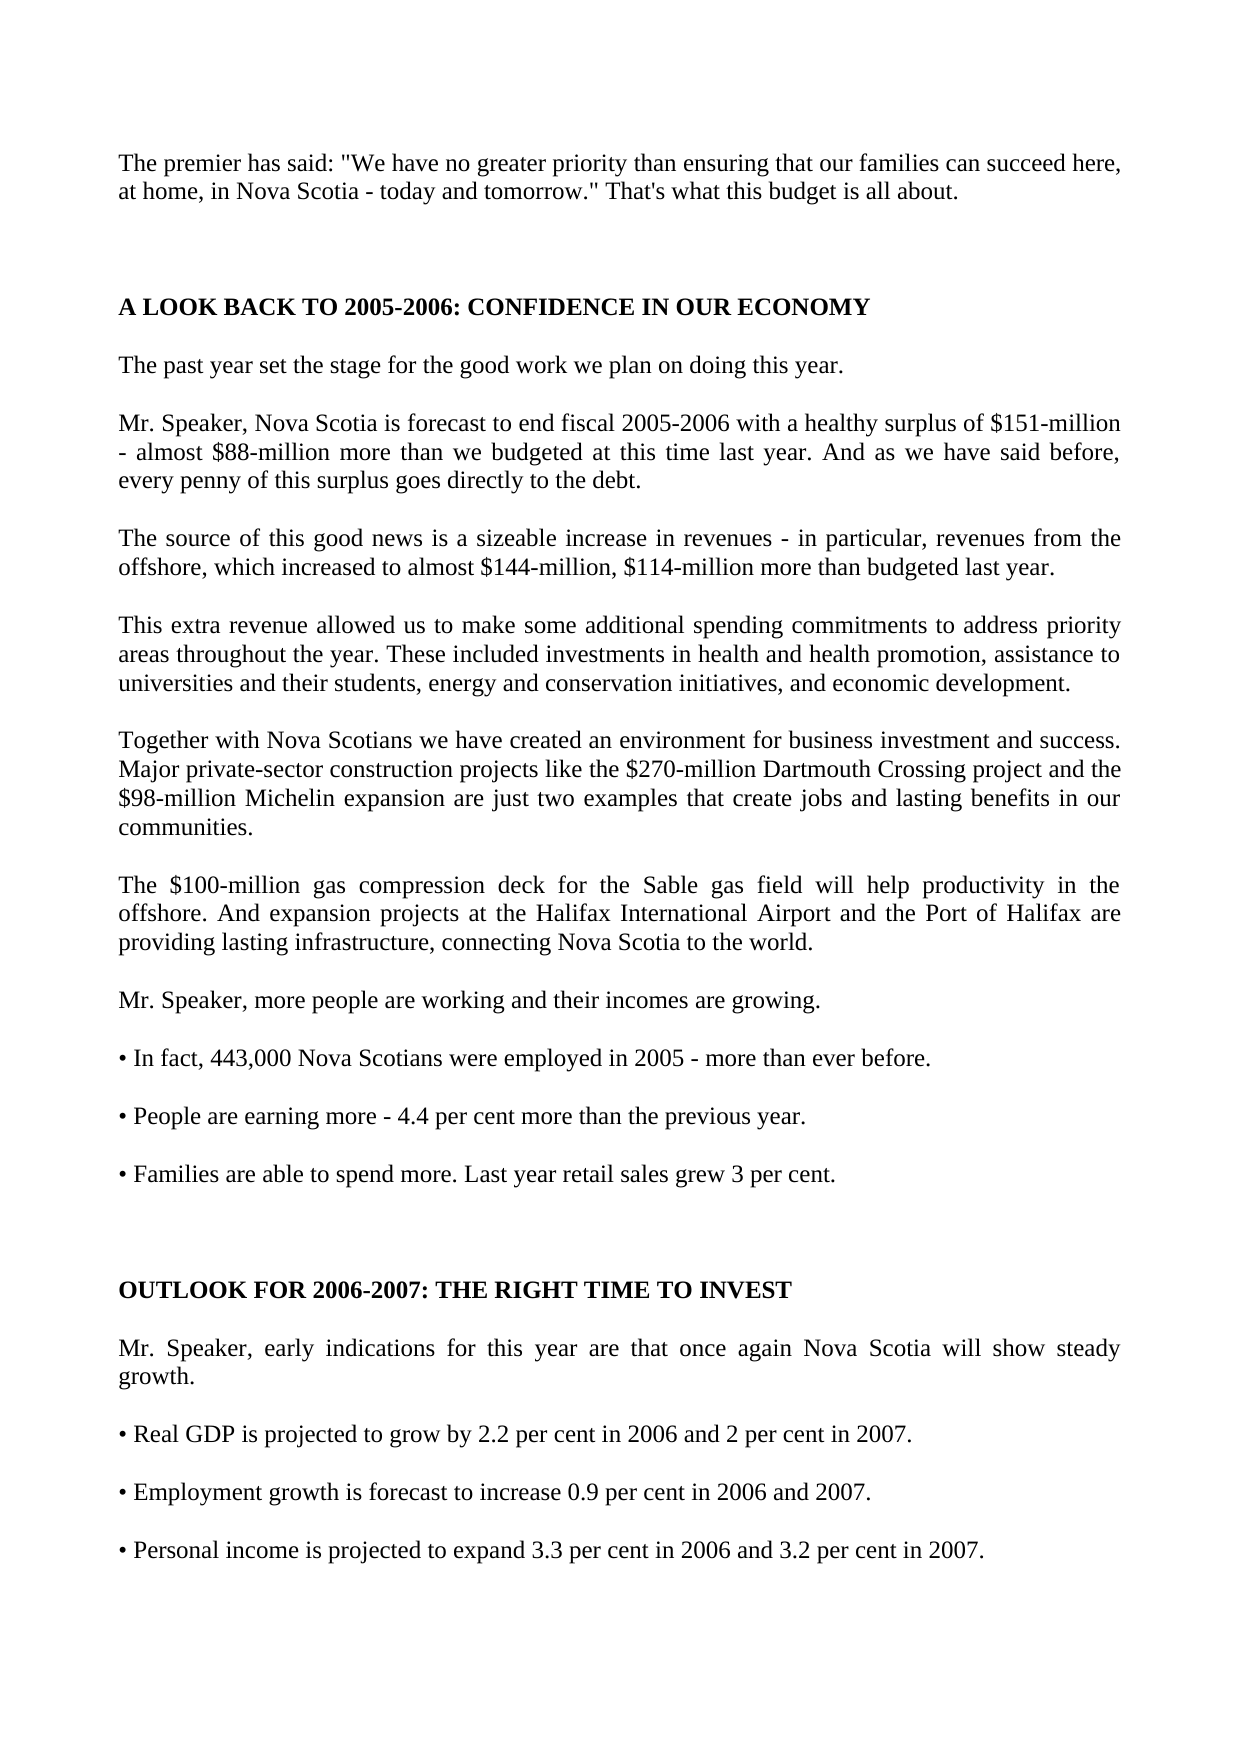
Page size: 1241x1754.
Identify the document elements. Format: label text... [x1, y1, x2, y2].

text Together with Nova Scotians we have created an environment for business investment and success. Major private-sector construction projects like the $270-million Dartmouth Crossing project and the $98-million Michelin expansion are just two examples that create jobs and lasting benefits in our communities. [118, 726, 1122, 841]
text Mr. Speaker, Nova Scotia is forecast to end fiscal 2005-2006 with a healthy surplus of $151-million - almost $88-million more than we budgeted at this time last year. And as we have said before, every penny of this surplus goes directly to the debt. [118, 408, 1122, 494]
text • Real GDP is projected to grow by 2.2 per cent in 2006 and 2 per cent in 2007. [118, 1419, 1122, 1448]
text • Personal income is projected to expand 3.3 per cent in 2006 and 3.2 per cent in 2007. [118, 1535, 1122, 1564]
text The past year set the stage for the good work we plan on doing this year. [118, 350, 1122, 379]
text Mr. Speaker, early indications for this year are that once again Nova Scotia will show steady growth. [118, 1333, 1122, 1390]
text The source of this good news is a sizeable increase in revenues - in particular, revenues from the offshore, which increased to almost $144-million, $114-million more than budgeted last year. [118, 523, 1122, 581]
text The premier has said: "We have no greater priority than ensuring that our families can succeed here, at home, in Nova Scotia - today and tomorrow." That's what this budget is all about. [118, 148, 1122, 205]
text The $100-million gas compression deck for the Sable gas field will help productivity in the offshore. And expansion projects at the Halifax International Airport and the Port of Halifax are providing lasting infrastructure, connecting Nova Scotia to the world. [118, 870, 1122, 956]
text • Families are able to spend more. Last year retail sales grew 3 per cent. [118, 1159, 1122, 1188]
text • In fact, 443,000 Nova Scotians were employed in 2005 - more than ever before. [118, 1043, 1122, 1072]
text This extra revenue allowed us to make some additional spending commitments to address priority areas throughout the year. These included investments in health and health promotion, assistance to universities and their students, energy and conservation initiatives, and economic development. [118, 610, 1122, 696]
text • Employment growth is forecast to increase 0.9 per cent in 2006 and 2007. [118, 1477, 1122, 1506]
text • People are earning more - 4.4 per cent more than the previous year. [118, 1101, 1122, 1130]
text Outlook for 2006-2007: The Right Time to Invest [118, 1275, 1122, 1303]
text Mr. Speaker, more people are working and their incomes are growing. [118, 985, 1122, 1014]
text A Look Back to 2005-2006: Confidence in Our Economy [118, 292, 1122, 321]
